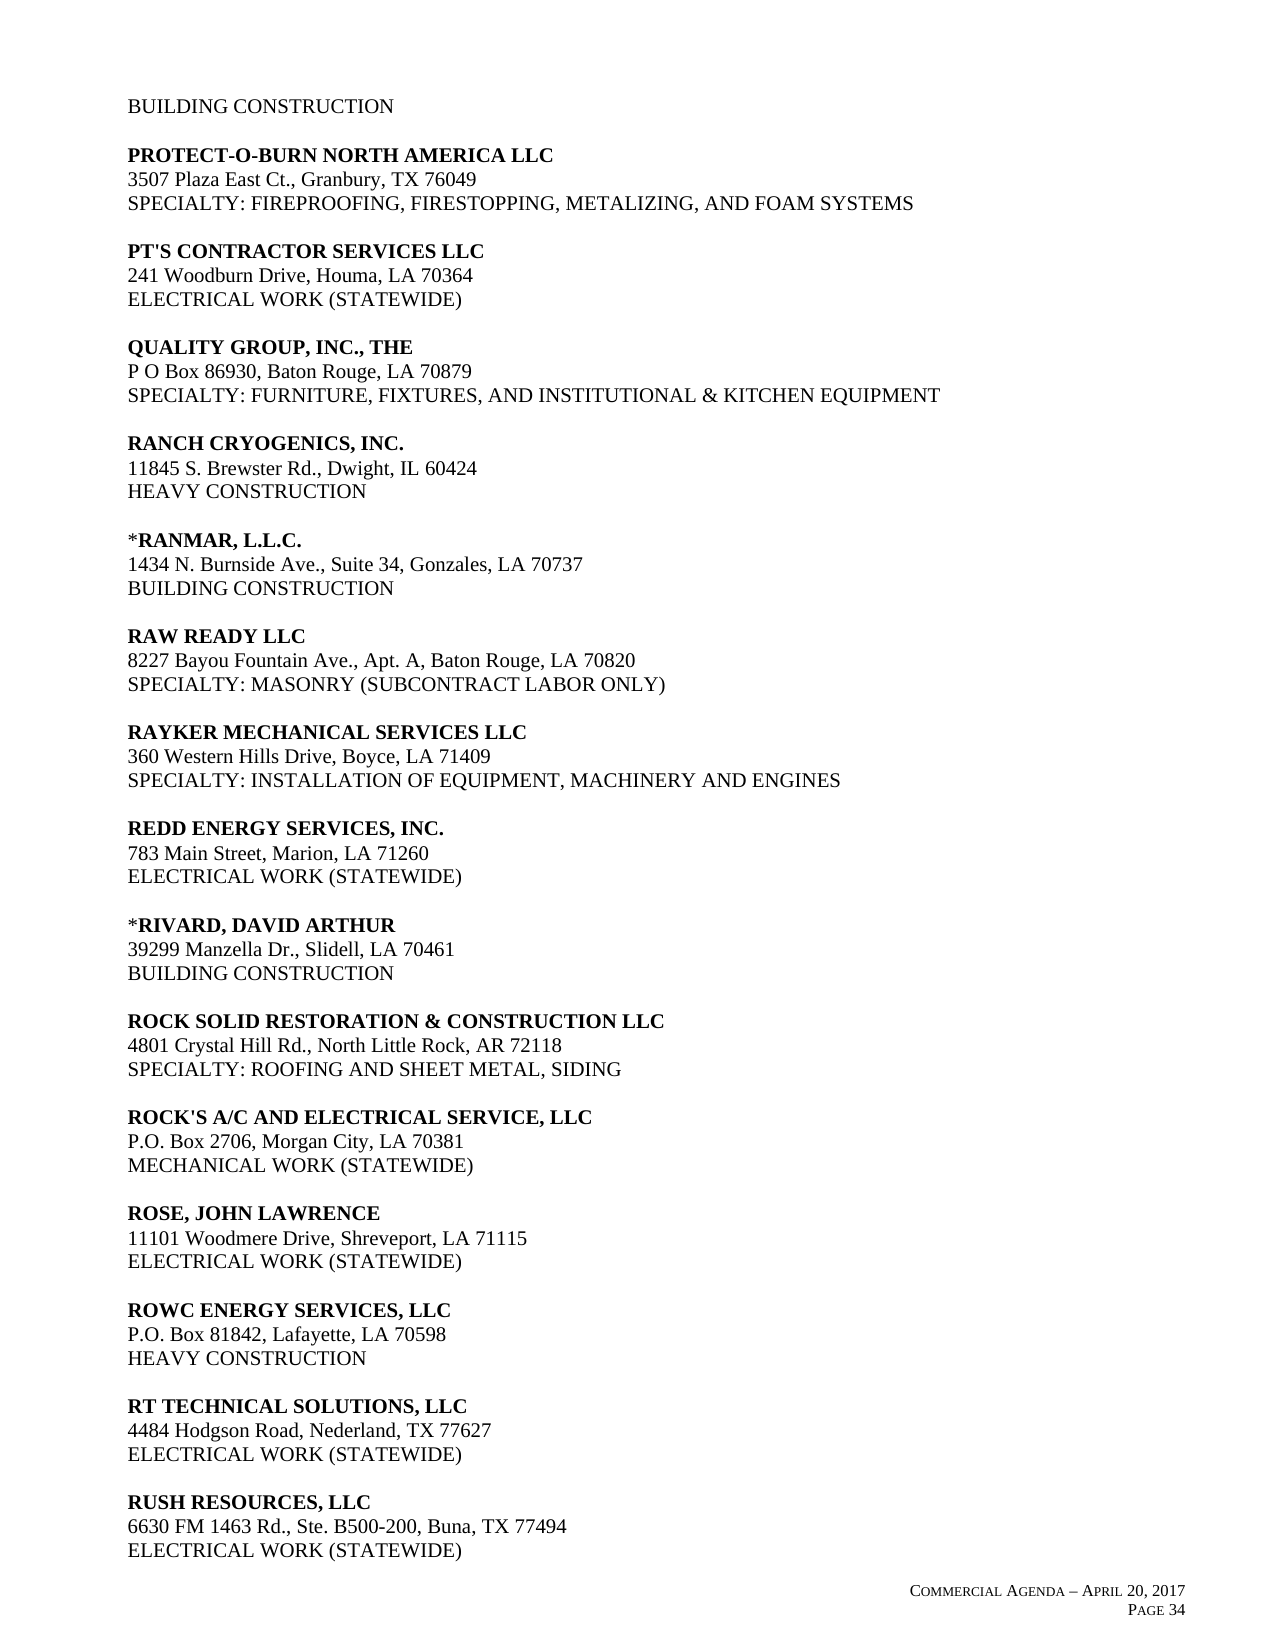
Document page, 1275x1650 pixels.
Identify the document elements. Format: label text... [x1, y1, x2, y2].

text RAW READY LLC [127, 624, 1185, 648]
text 4801 Crystal Hill Rd., North Little Rock, AR 72118 [127, 1033, 1185, 1057]
text MECHANICAL WORK (STATEWIDE) [127, 1153, 1185, 1177]
text SPECIALTY: ROOFING AND SHEET METAL, SIDING [127, 1057, 1185, 1081]
text RANCH CRYOGENICS, INC. [127, 431, 1185, 455]
text ELECTRICAL WORK (STATEWIDE) [127, 864, 1185, 888]
text HEAVY CONSTRUCTION [127, 1346, 1185, 1370]
text SPECIALTY: FIREPROOFING, FIRESTOPPING, METALIZING, AND FOAM SYSTEMS [127, 191, 1185, 215]
text P.O. Box 2706, Morgan City, LA 70381 [127, 1129, 1185, 1153]
text RUSH RESOURCES, LLC [127, 1490, 1185, 1514]
text P O Box 86930, Baton Rouge, LA 70879 [127, 359, 1185, 383]
text ELECTRICAL WORK (STATEWIDE) [127, 1538, 1185, 1562]
text P.O. Box 81842, Lafayette, LA 70598 [127, 1322, 1185, 1346]
text 6630 FM 1463 Rd., Ste. B500-200, Buna, TX 77494 [127, 1514, 1185, 1538]
text PT'S CONTRACTOR SERVICES LLC [127, 239, 1185, 263]
text 8227 Bayou Fountain Ave., Apt. A, Baton Rouge, LA 70820 [127, 648, 1185, 672]
text ROWC ENERGY SERVICES, LLC [127, 1298, 1185, 1322]
text SPECIALTY: INSTALLATION OF EQUIPMENT, MACHINERY AND ENGINES [127, 768, 1185, 792]
text PROTECT-O-BURN NORTH AMERICA LLC [127, 143, 1185, 167]
text 11845 S. Brewster Rd., Dwight, IL 60424 [127, 455, 1185, 479]
text 3507 Plaza East Ct., Granbury, TX 76049 [127, 167, 1185, 191]
text REDD ENERGY SERVICES, INC. [127, 816, 1185, 840]
text ELECTRICAL WORK (STATEWIDE) [127, 1249, 1185, 1273]
text QUALITY GROUP, INC., THE [127, 335, 1185, 359]
text BUILDING CONSTRUCTION [127, 576, 1185, 600]
text *RANMAR, L.L.C. 1434 N. Burnside Ave., Suite 34, Gonzales, LA 70737 [127, 528, 1185, 576]
text BUILDING CONSTRUCTION [127, 961, 1185, 985]
text ELECTRICAL WORK (STATEWIDE) [127, 1442, 1185, 1466]
text SPECIALTY: MASONRY (SUBCONTRACT LABOR ONLY) [127, 672, 1185, 696]
text BUILDING CONSTRUCTION [127, 94, 1185, 118]
text 4484 Hodgson Road, Nederland, TX 77627 [127, 1418, 1185, 1442]
text ELECTRICAL WORK (STATEWIDE) [127, 287, 1185, 311]
text 241 Woodburn Drive, Houma, LA 70364 [127, 263, 1185, 287]
text 11101 Woodmere Drive, Shreveport, LA 71115 [127, 1225, 1185, 1249]
text RAYKER MECHANICAL SERVICES LLC [127, 720, 1185, 744]
text HEAVY CONSTRUCTION [127, 479, 1185, 503]
text SPECIALTY: FURNITURE, FIXTURES, AND INSTITUTIONAL & KITCHEN EQUIPMENT [127, 383, 1185, 407]
text ROCK'S A/C AND ELECTRICAL SERVICE, LLC [127, 1105, 1185, 1129]
text ROCK SOLID RESTORATION & CONSTRUCTION LLC [127, 1009, 1185, 1033]
text ROSE, JOHN LAWRENCE [127, 1201, 1185, 1225]
text *RIVARD, DAVID ARTHUR 39299 Manzella Dr., Slidell, LA 70461 [127, 913, 1185, 961]
text RT TECHNICAL SOLUTIONS, LLC [127, 1394, 1185, 1418]
text 783 Main Street, Marion, LA 71260 [127, 840, 1185, 864]
text 360 Western Hills Drive, Boyce, LA 71409 [127, 744, 1185, 768]
